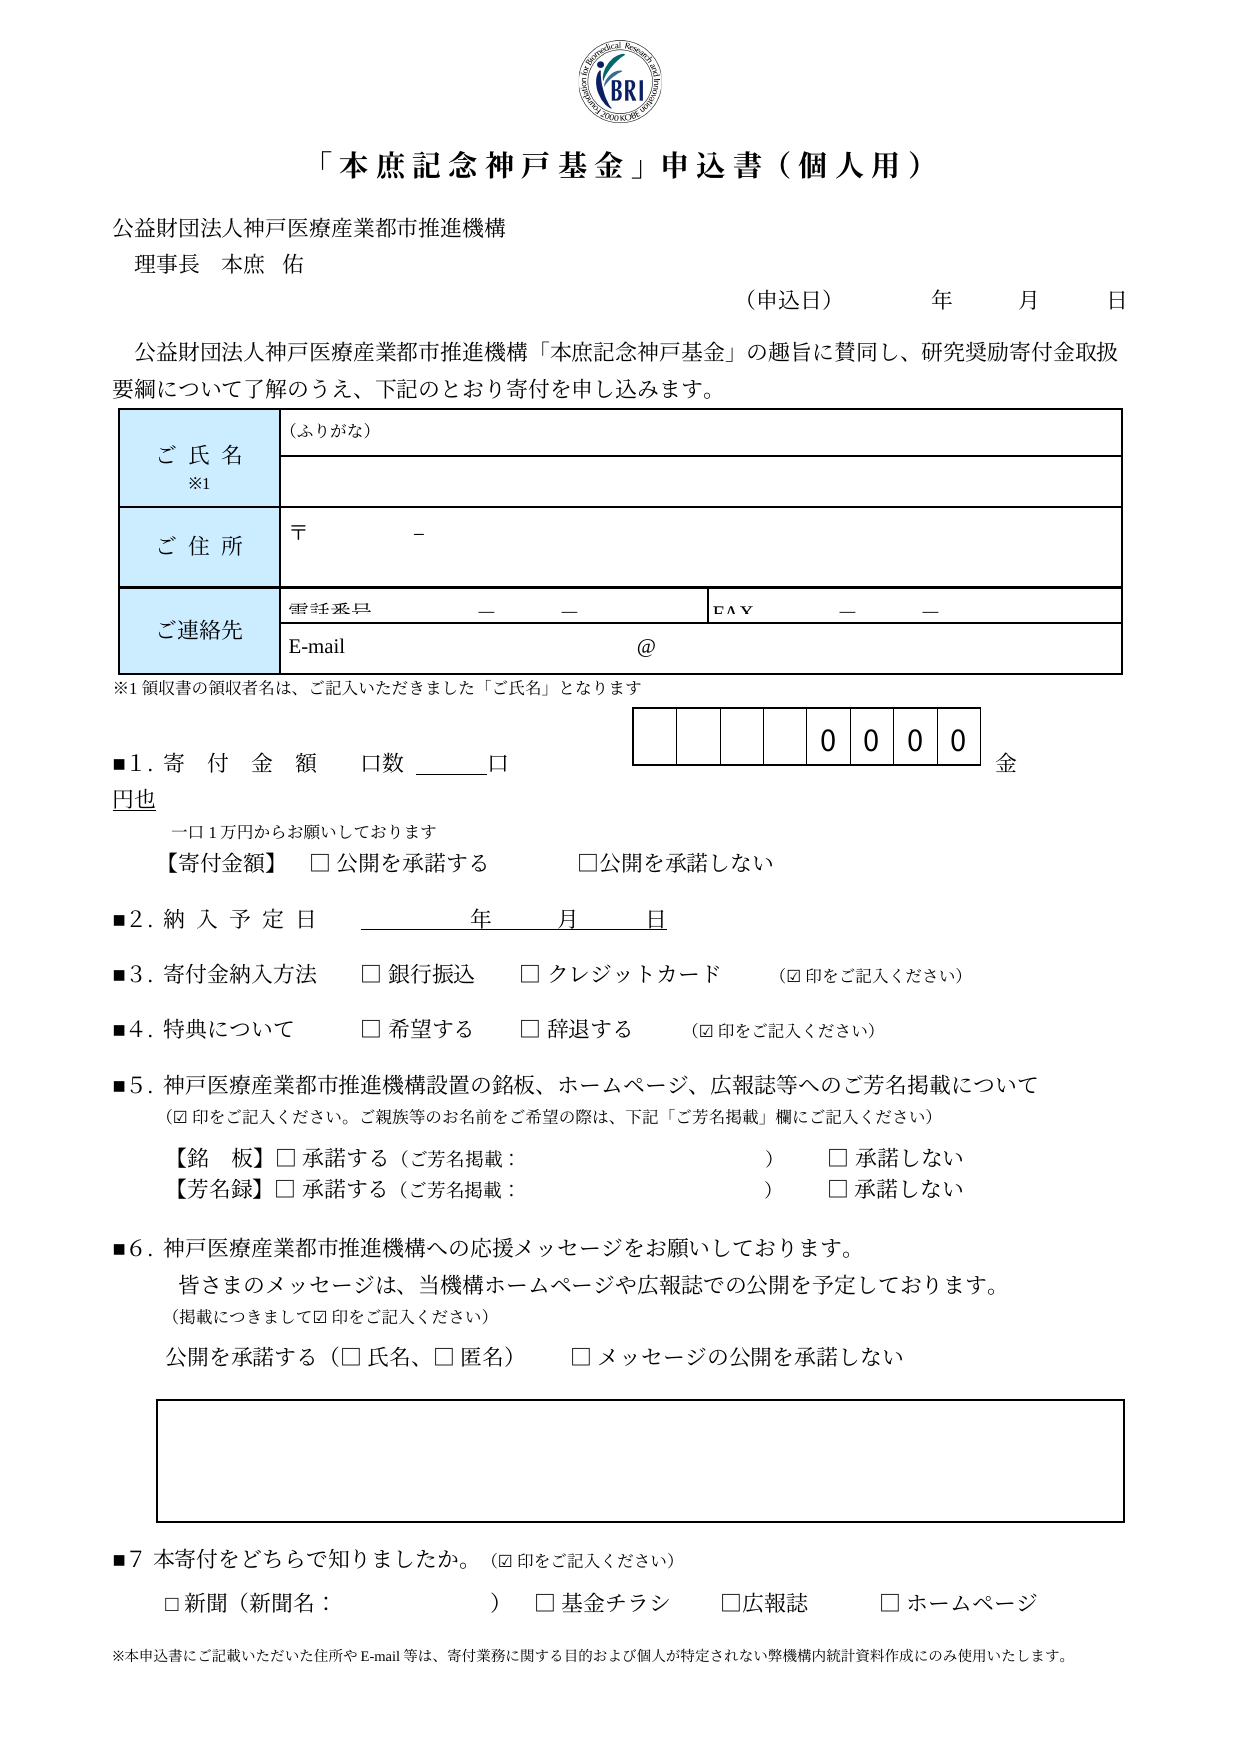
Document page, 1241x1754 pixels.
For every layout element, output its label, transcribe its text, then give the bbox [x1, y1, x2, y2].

table_header 0 [851, 709, 893, 764]
text ■７ 本寄付をどちらで知りましたか。（☑︎ 印をご記入ください） [112, 1542, 1128, 1573]
table_header 公開を承諾する（□ 氏名、□ 匿名） □ メッセージの公開を承諾しない [157, 1331, 1083, 1379]
table_cell E-mail @ [281, 624, 1121, 673]
text ■１. 寄付金額 口数 口 金 円也 [112, 747, 1128, 814]
table_header [677, 709, 720, 764]
table_cell [281, 457, 1121, 506]
text ※1 領収書の領収者名は、ご記入いただきました「ご氏名」となります [112, 675, 1128, 699]
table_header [157, 1578, 1083, 1626]
table_header ご氏名 ※1 [120, 410, 279, 506]
text 【寄付金額】 □ 公開を承諾する □公開を承諾しない [112, 846, 1128, 878]
table_header [634, 709, 676, 764]
table_header 0 [938, 709, 980, 764]
table_cell FAX － － [709, 589, 1121, 622]
table_header [764, 709, 806, 764]
text 公益財団法人神戸医療産業都市推進機構 [112, 211, 1128, 242]
text （掲載につきまして☑︎ 印をご記入ください） [112, 1304, 1128, 1328]
text 理事長 本庶 佑 [112, 247, 1128, 278]
table_header 【銘 板】□ 承諾する（ご芳名掲載： ） □ 承諾しない 【芳名録】□ 承諾する（ご芳名掲載： ） □ 承諾しない [157, 1133, 1083, 1212]
table_header 0 [894, 709, 937, 764]
table_header [721, 709, 763, 764]
table_cell 電話番号 － － [281, 589, 707, 622]
table_cell ご連絡先 [120, 589, 279, 673]
text 一口 1万円からお願いしております [112, 819, 1128, 843]
table_header （ふりがな） [281, 410, 1121, 455]
picture [578, 40, 662, 123]
text ■４. 特典について □ 希望する □ 辞退する （☑︎ 印をご記入ください） [112, 1013, 1128, 1044]
table_header [158, 1401, 1123, 1521]
table_header 0 [807, 709, 850, 764]
text ■３. 寄付金納入方法 □ 銀行振込 □ クレジットカード （☑︎ 印をご記入ください） [112, 957, 1128, 989]
text ■６. 神戸医療産業都市推進機構への応援メッセージをお願いしております。 [112, 1232, 1128, 1263]
text ■５. 神戸医療産業都市推進機構設置の銘板、ホームページ、広報誌等へのご芳名掲載について [112, 1068, 1128, 1099]
table_cell 〒 – [281, 508, 1121, 586]
text ■２. 納入予定日 年 月 日 [112, 902, 1128, 933]
text 皆さまのメッセージは、当機構ホームページや広報誌での公開を予定しております。 [112, 1268, 1128, 1299]
text 公益財団法人神戸医療産業都市推進機構「本庶記念神戸基金」の趣旨に賛同し、研究奨励寄付金取扱要綱について了解のうえ、下記のとおり寄付を申し込みます。 [112, 336, 1128, 403]
text （☑︎ 印をご記入ください。ご親族等のお名前をご希望の際は、下記「ご芳名掲載」欄にご記入ください） [112, 1104, 1128, 1128]
table_cell ご住所 [120, 508, 279, 586]
text （申込日） 年 月 日 [112, 283, 1128, 314]
text 「 本 庶 記 念 神 戸 基 金 」申 込 書（ 個 人 用 ） [112, 143, 1128, 185]
